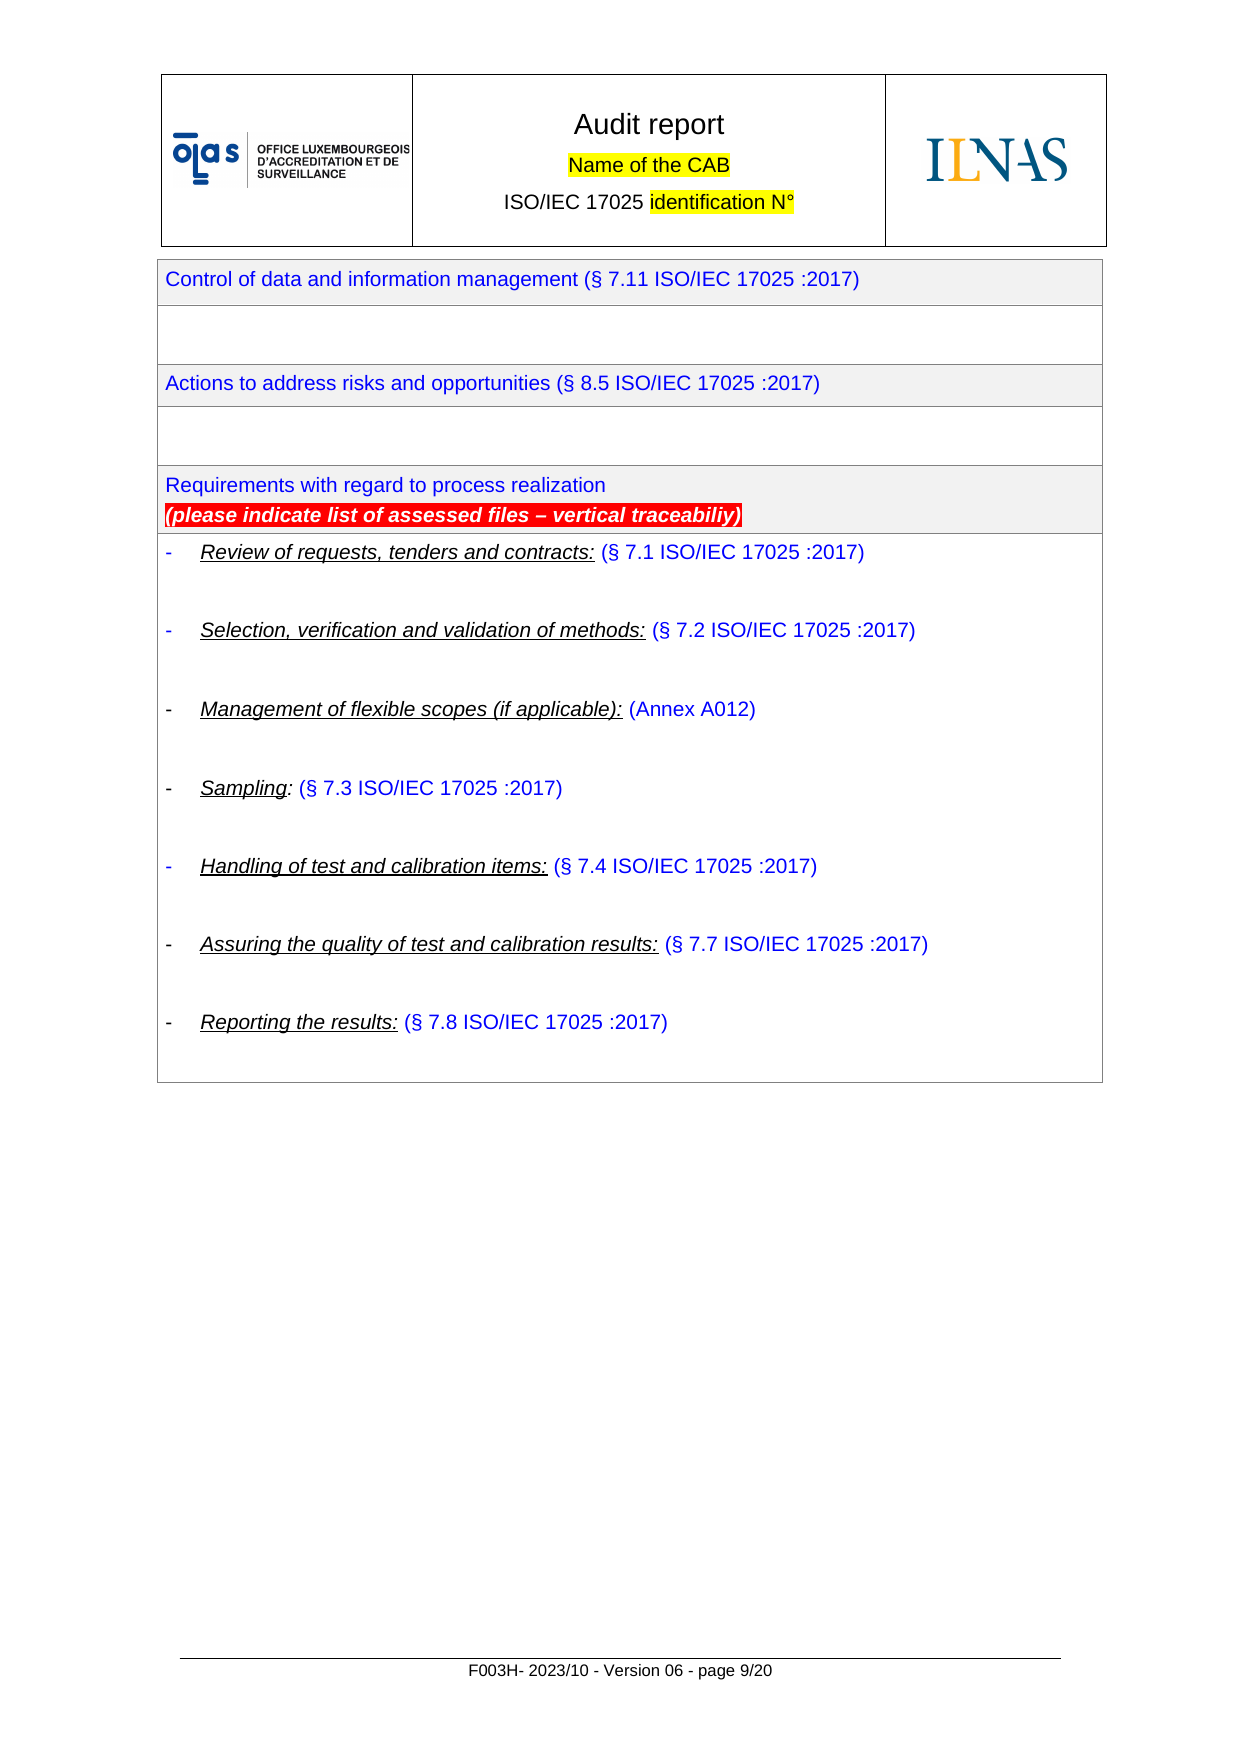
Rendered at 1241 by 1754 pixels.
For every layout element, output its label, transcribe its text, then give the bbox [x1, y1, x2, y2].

picture [173, 132, 410, 188]
table_cell Requirements with regard to process realization (please indicate list of assessed files – vertical traceabiliy) [158, 466, 1102, 533]
table_cell Actions to address risks and opportunities (§ 8.5 ISO/IEC 17025 :2017) [158, 365, 1102, 406]
table_cell Review of requests, tenders and contracts: (§ 7.1 ISO/IEC 17025 :2017) Selection, verification and validation of methods: (§ 7.2 ISO/IEC 17025 :2017) Management of flexible scopes (if applicable): (Annex A012) Sampling: (§ 7.3 ISO/IEC 17025 :2017) Handling of test and calibration items: (§ 7.4 ISO/IEC 17025 :2017) Assuring the quality of test and calibration results: (§ 7.7 ISO/IEC 17025 :2017) Reporting the results: (§ 7.8 ISO/IEC 17025 :2017) [158, 534, 1102, 1082]
picture [921, 137, 1072, 184]
table_cell [158, 407, 1102, 465]
table_cell Control of data and information management (§ 7.11 ISO/IEC 17025 :2017) [158, 260, 1102, 304]
table_cell [158, 306, 1102, 364]
